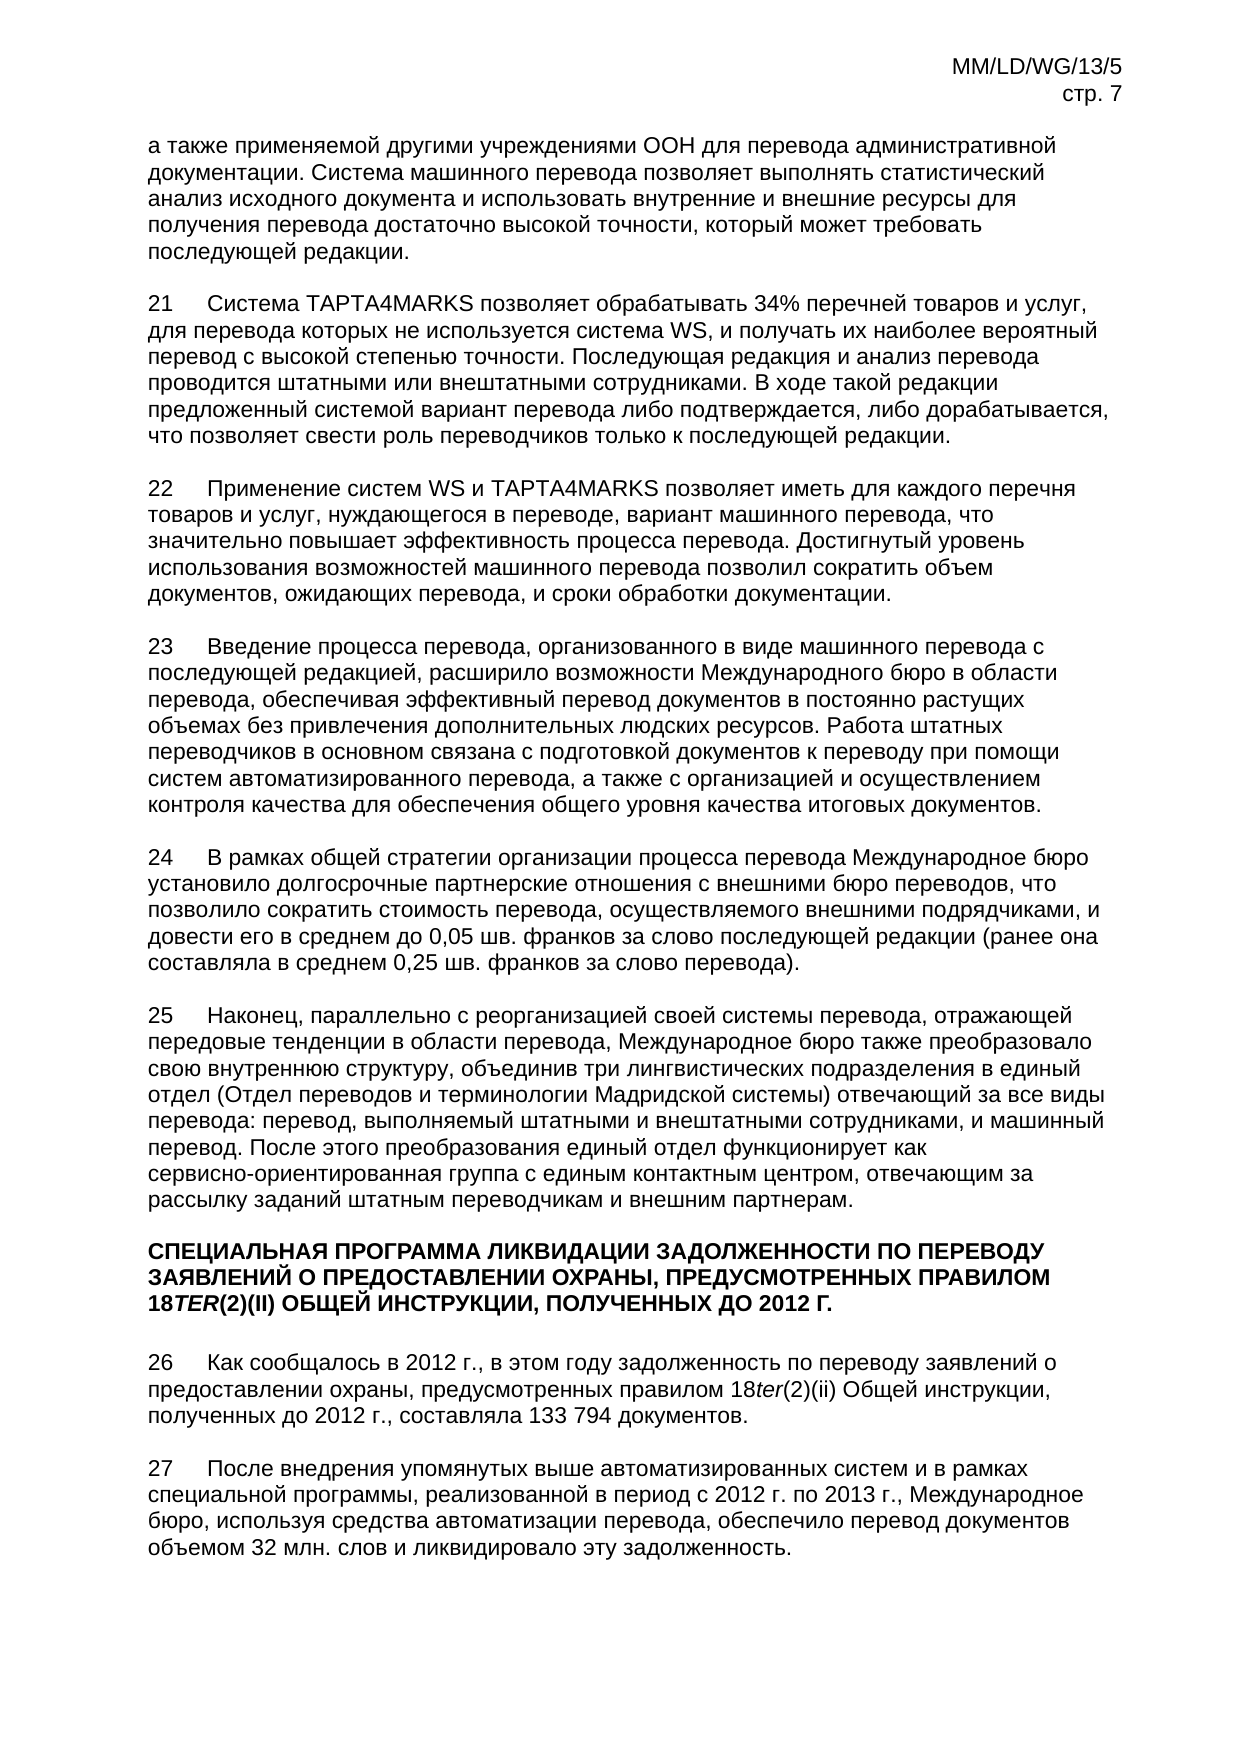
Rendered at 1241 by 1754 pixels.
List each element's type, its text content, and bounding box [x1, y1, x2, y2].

subtitle специальная программа ликвидации задолженности по переводу заявлений о предоставлении охраны, предусмотренных правилом 18TER(2)(II) ОБЩЕЙ ИНСТРУКЦИИ, ПОЛУЧЕННых до 2012 г. [148, 1238, 1122, 1317]
text После внедрения упомянутых выше автоматизированных систем и в рамках специальной программы, реализованной в период с 2012 г. по 2013 г., Международное бюро, используя средства автоматизации перевода, обеспечило перевод документов объемом 32 млн. слов и ликвидировало эту задолженность. [148, 1455, 1122, 1560]
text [148, 132, 1122, 264]
text Система TAPTA4MARKS позволяет обрабатывать 34% перечней товаров и услуг, для перевода которых не используется система WS, и получать их наиболее вероятный перевод с высокой степенью точности. Последующая редакция и анализ перевода проводится штатными или внештатными сотрудниками. В ходе такой редакции предложенный системой вариант перевода либо подтверждается, либо дорабатывается, что позволяет свести роль переводчиков только к последующей редакции. [148, 290, 1122, 448]
text Как сообщалось в 2012 г., в этом году задолженность по переводу заявлений о предоставлении охраны, предусмотренных правилом 18ter(2)(ii) Общей инструкции, полученных до 2012 г., составляла 133 794 документов. [148, 1349, 1122, 1428]
text Применение систем WS и TAPTA4MARKS позволяет иметь для каждого перечня товаров и услуг, нуждающегося в переводе, вариант машинного перевода, что значительно повышает эффективность процесса перевода. Достигнутый уровень использования возможностей машинного перевода позволил сократить объем документов, ожидающих перевода, и сроки обработки документации. [148, 475, 1122, 607]
text Введение процесса перевода, организованного в виде машинного перевода с последующей редакцией, расширило возможности Международного бюро в области перевода, обеспечивая эффективный перевод документов в постоянно растущих объемах без привлечения дополнительных людских ресурсов. Работа штатных переводчиков в основном связана с подготовкой документов к переводу при помощи систем автоматизированного перевода, а также с организацией и осуществлением контроля качества для обеспечения общего уровня качества итоговых документов. [148, 633, 1122, 817]
text В рамках общей стратегии организации процесса перевода Международное бюро установило долгосрочные партнерские отношения с внешними бюро переводов, что позволило сократить стоимость перевода, осуществляемого внешними подрядчиками, и довести его в среднем до 0,05 шв. франков за слово последующей редакции (ранее она составляла в среднем 0,25 шв. франков за слово перевода). [148, 844, 1122, 976]
text Наконец, параллельно с реорганизацией своей системы перевода, отражающей передовые тенденции в области перевода, Международное бюро также преобразовало свою внутреннюю структуру, объединив три лингвистических подразделения в единый отдел (Отдел переводов и терминологии Мадридской системы) отвечающий за все виды перевода: перевод, выполняемый штатными и внештатными сотрудниками, и машинный перевод. После этого преобразования единый отдел функционирует как сервисно-ориентированная группа с единым контактным центром, отвечающим за рассылку заданий штатным переводчикам и внешним партнерам. [148, 1002, 1122, 1213]
